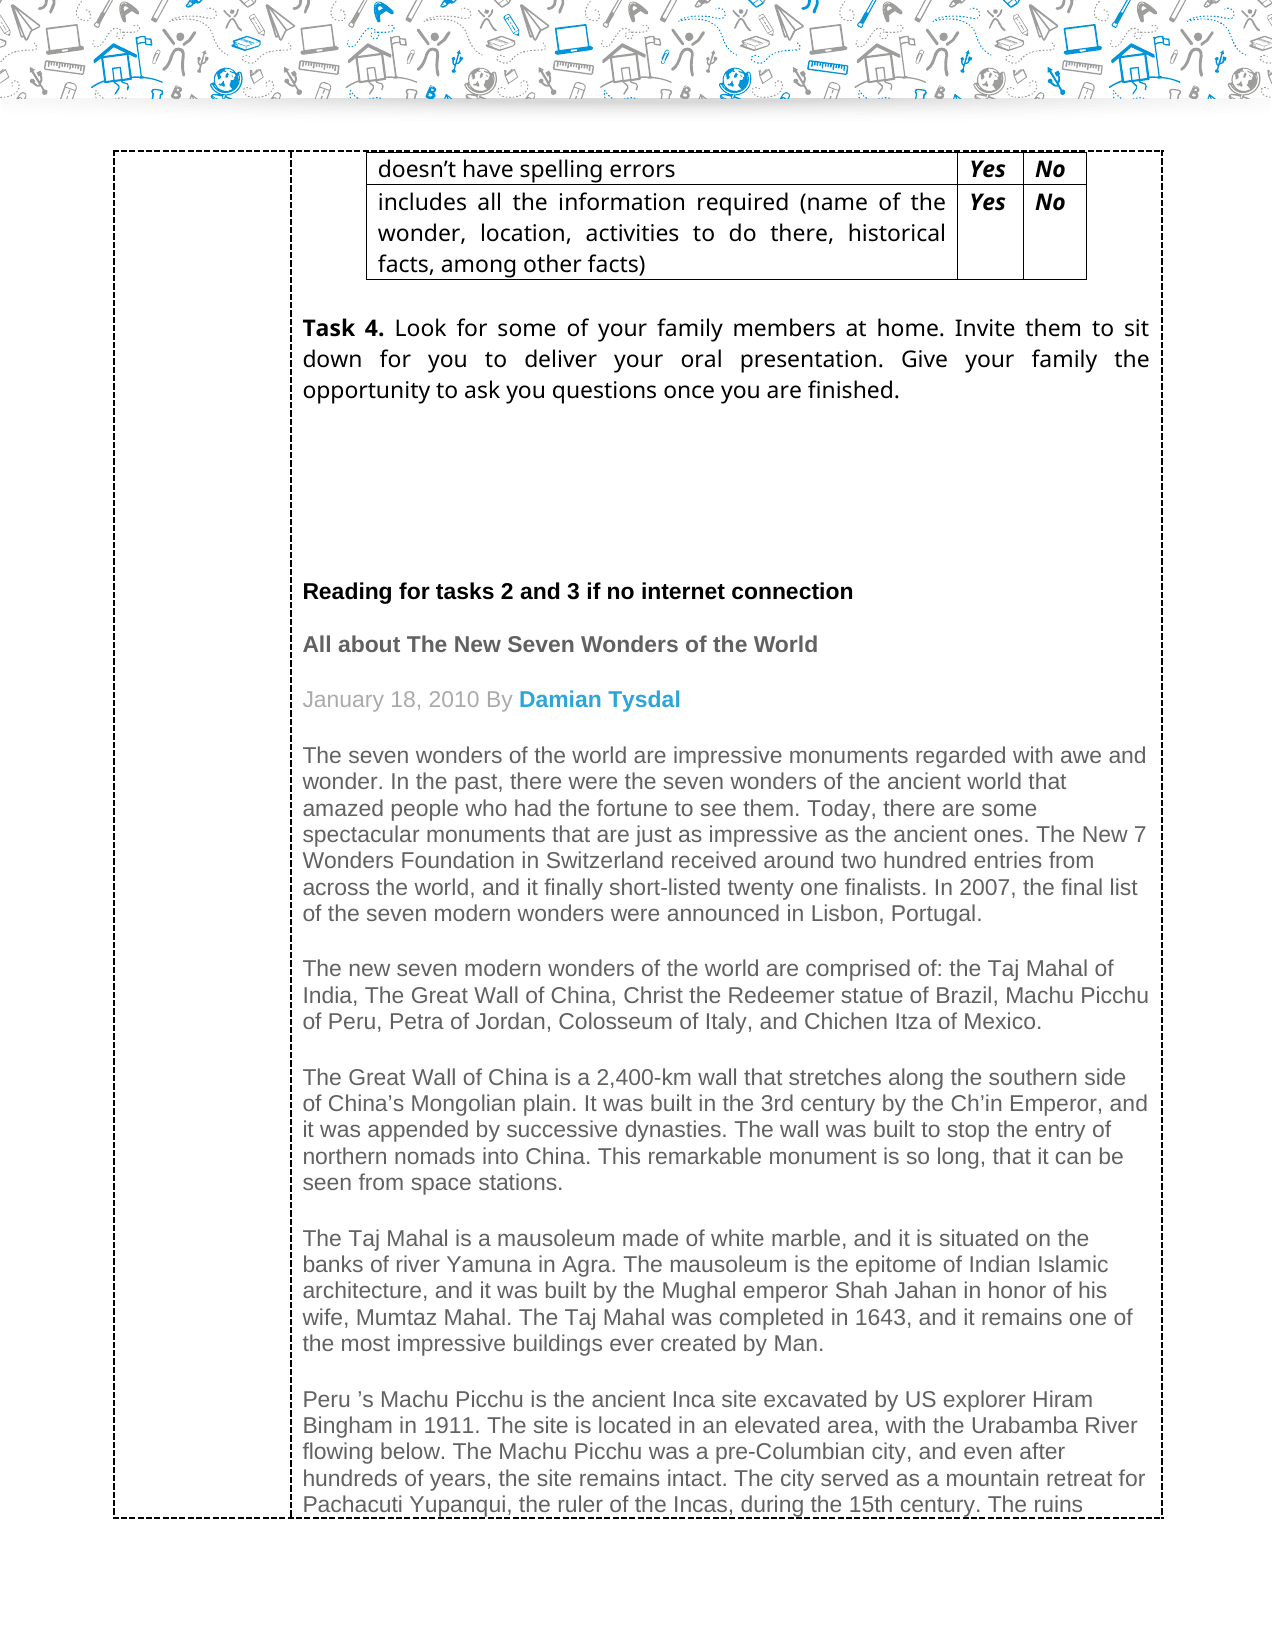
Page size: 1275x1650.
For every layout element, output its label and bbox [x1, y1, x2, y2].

picture [1112, 90, 1122, 99]
picture [387, 24, 395, 33]
picture [720, 32, 725, 41]
picture [236, 39, 258, 48]
picture [968, 24, 975, 32]
table_header [291, 150, 1162, 1517]
picture [603, 90, 608, 99]
picture [503, 15, 520, 35]
picture [730, 50, 738, 56]
picture [1239, 50, 1246, 56]
table_header [114, 150, 291, 1517]
